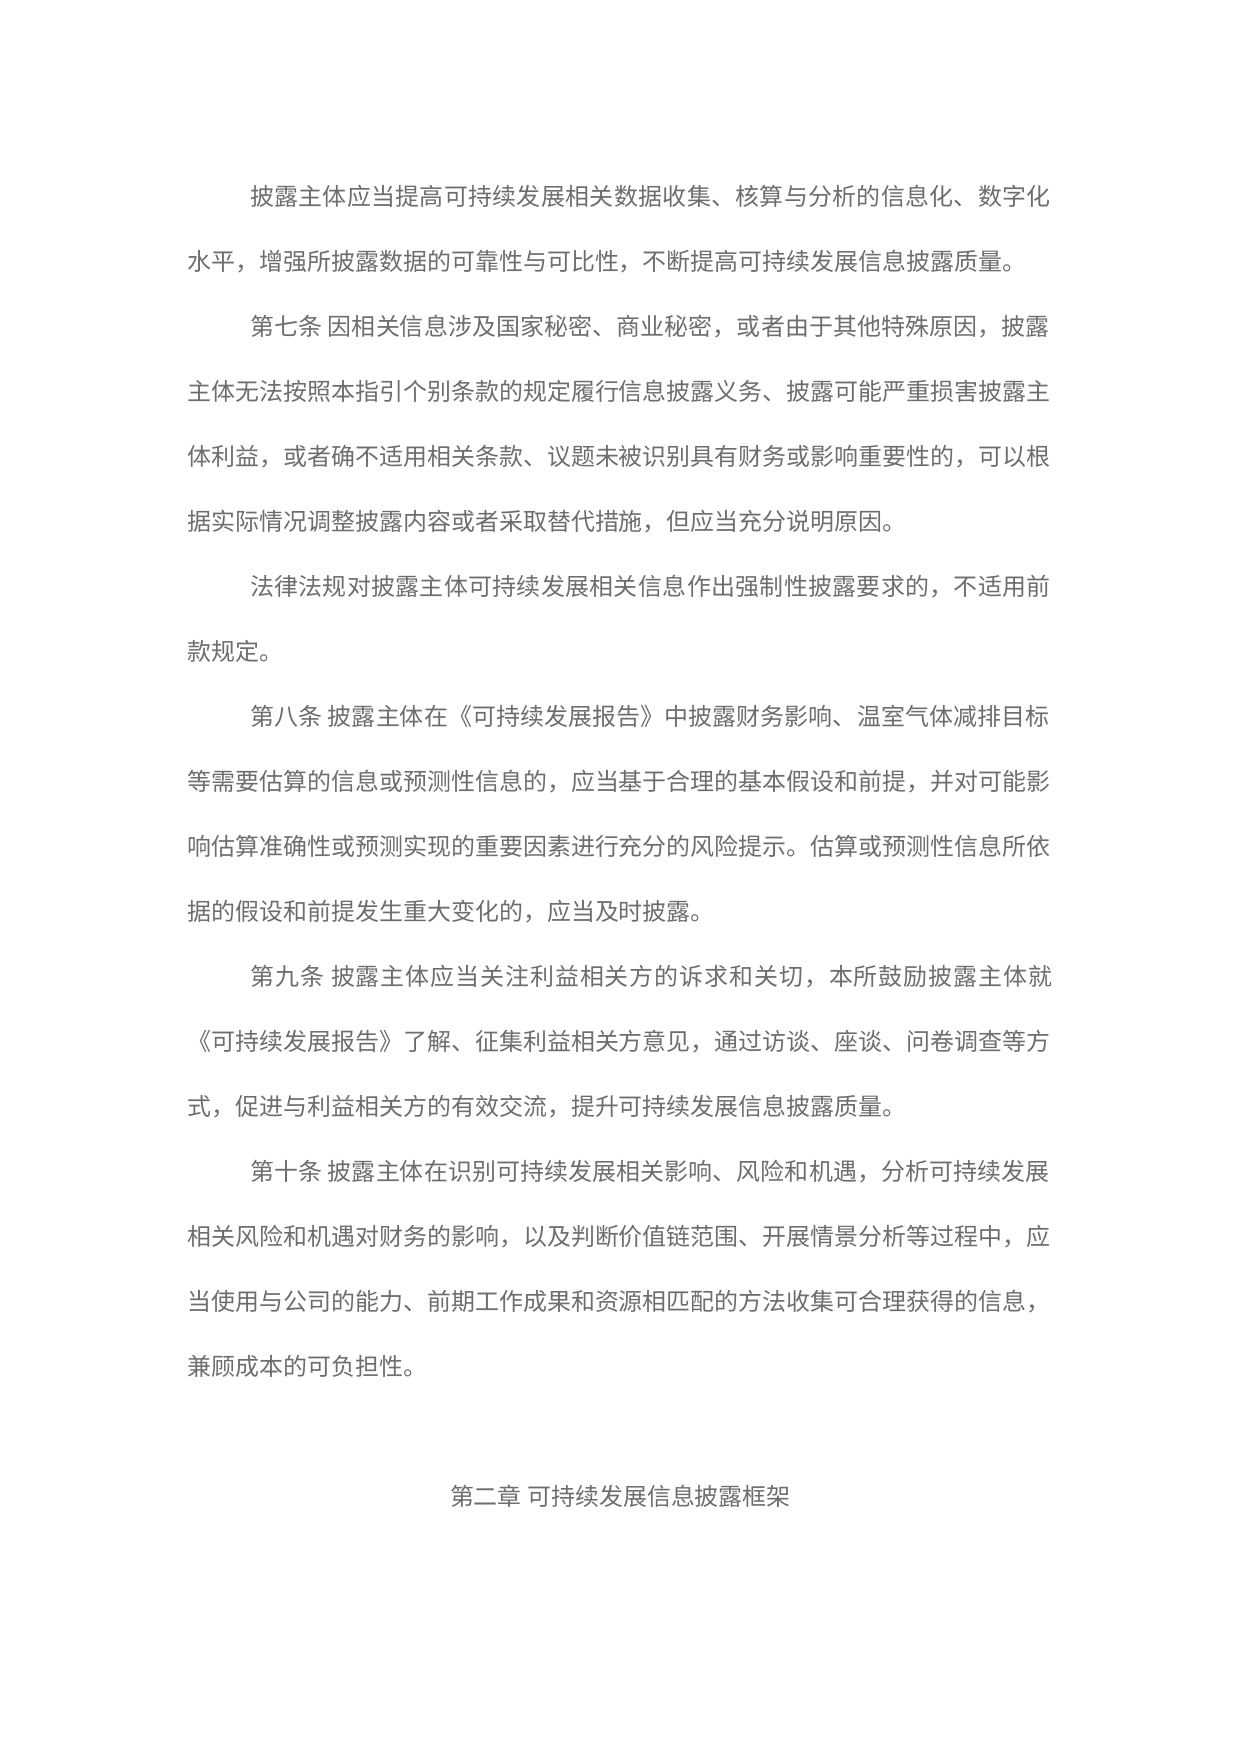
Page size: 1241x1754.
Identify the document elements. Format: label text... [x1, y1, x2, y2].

text 第八条 披露主体在《可持续发展报告》中披露财务影响、温室气体减排目标等需要估算的信息或预测性信息的，应当基于合理的基本假设和前提，并对可能影响估算准确性或预测实现的重要因素进行充分的风险提示。估算或预测性信息所依据的假设和前提发生重大变化的，应当及时披露。 [187, 682, 1053, 942]
text 法律法规对披露主体可持续发展相关信息作出强制性披露要求的，不适用前款规定。 [187, 552, 1053, 682]
text 第二章 可持续发展信息披露框架 [187, 1462, 1053, 1527]
text 第七条 因相关信息涉及国家秘密、商业秘密，或者由于其他特殊原因，披露主体无法按照本指引个别条款的规定履行信息披露义务、披露可能严重损害披露主体利益，或者确不适用相关条款、议题未被识别具有财务或影响重要性的，可以根据实际情况调整披露内容或者采取替代措施，但应当充分说明原因。 [187, 292, 1053, 552]
text 披露主体应当提高可持续发展相关数据收集、核算与分析的信息化、数字化水平，增强所披露数据的可靠性与可比性，不断提高可持续发展信息披露质量。 [187, 162, 1053, 292]
text 第十条 披露主体在识别可持续发展相关影响、风险和机遇，分析可持续发展相关风险和机遇对财务的影响，以及判断价值链范围、开展情景分析等过程中，应当使用与公司的能力、前期工作成果和资源相匹配的方法收集可合理获得的信息，兼顾成本的可负担性。 [187, 1137, 1053, 1397]
text 第九条 披露主体应当关注利益相关方的诉求和关切，本所鼓励披露主体就《可持续发展报告》了解、征集利益相关方意见，通过访谈、座谈、问卷调查等方式，促进与利益相关方的有效交流，提升可持续发展信息披露质量。 [187, 942, 1053, 1137]
